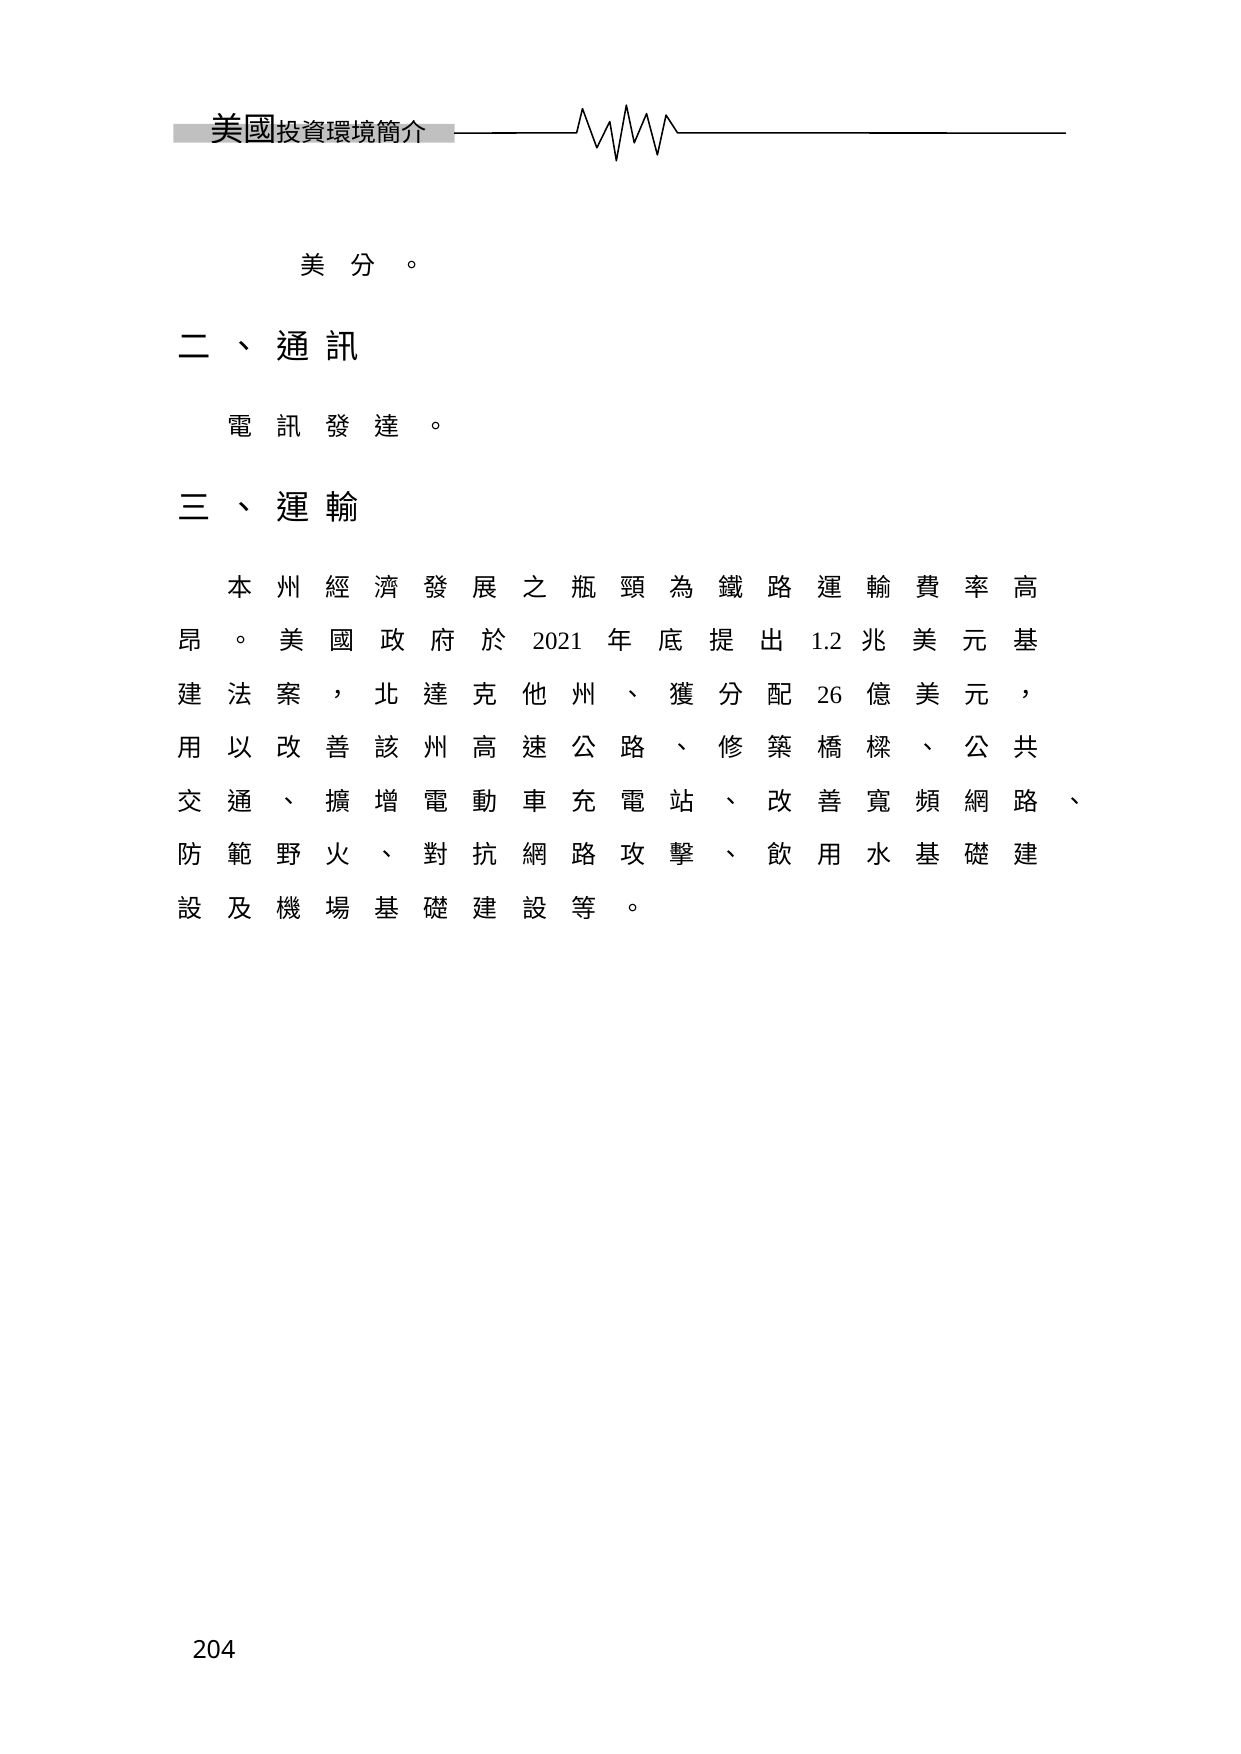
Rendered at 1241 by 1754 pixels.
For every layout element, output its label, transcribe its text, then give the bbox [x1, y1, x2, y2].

text 本州經濟發展之瓶頸為鐵路運輸費率高昂。美國政府於2021年底提出1.2兆美元基建法案，北達克他州、獲分配26億美元，用以改善該州高速公路、修築橋樑、公共交通、擴增電動車充電站、改善寬頻網路、防範野火、對抗網路攻擊、飲用水基礎建設及機場基礎建設等。 [178, 558, 1063, 933]
text 三、運輸 [178, 478, 1063, 532]
text 電訊發達。 [178, 398, 1063, 451]
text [202, 237, 1063, 291]
text 二、通訊 [178, 317, 1063, 371]
